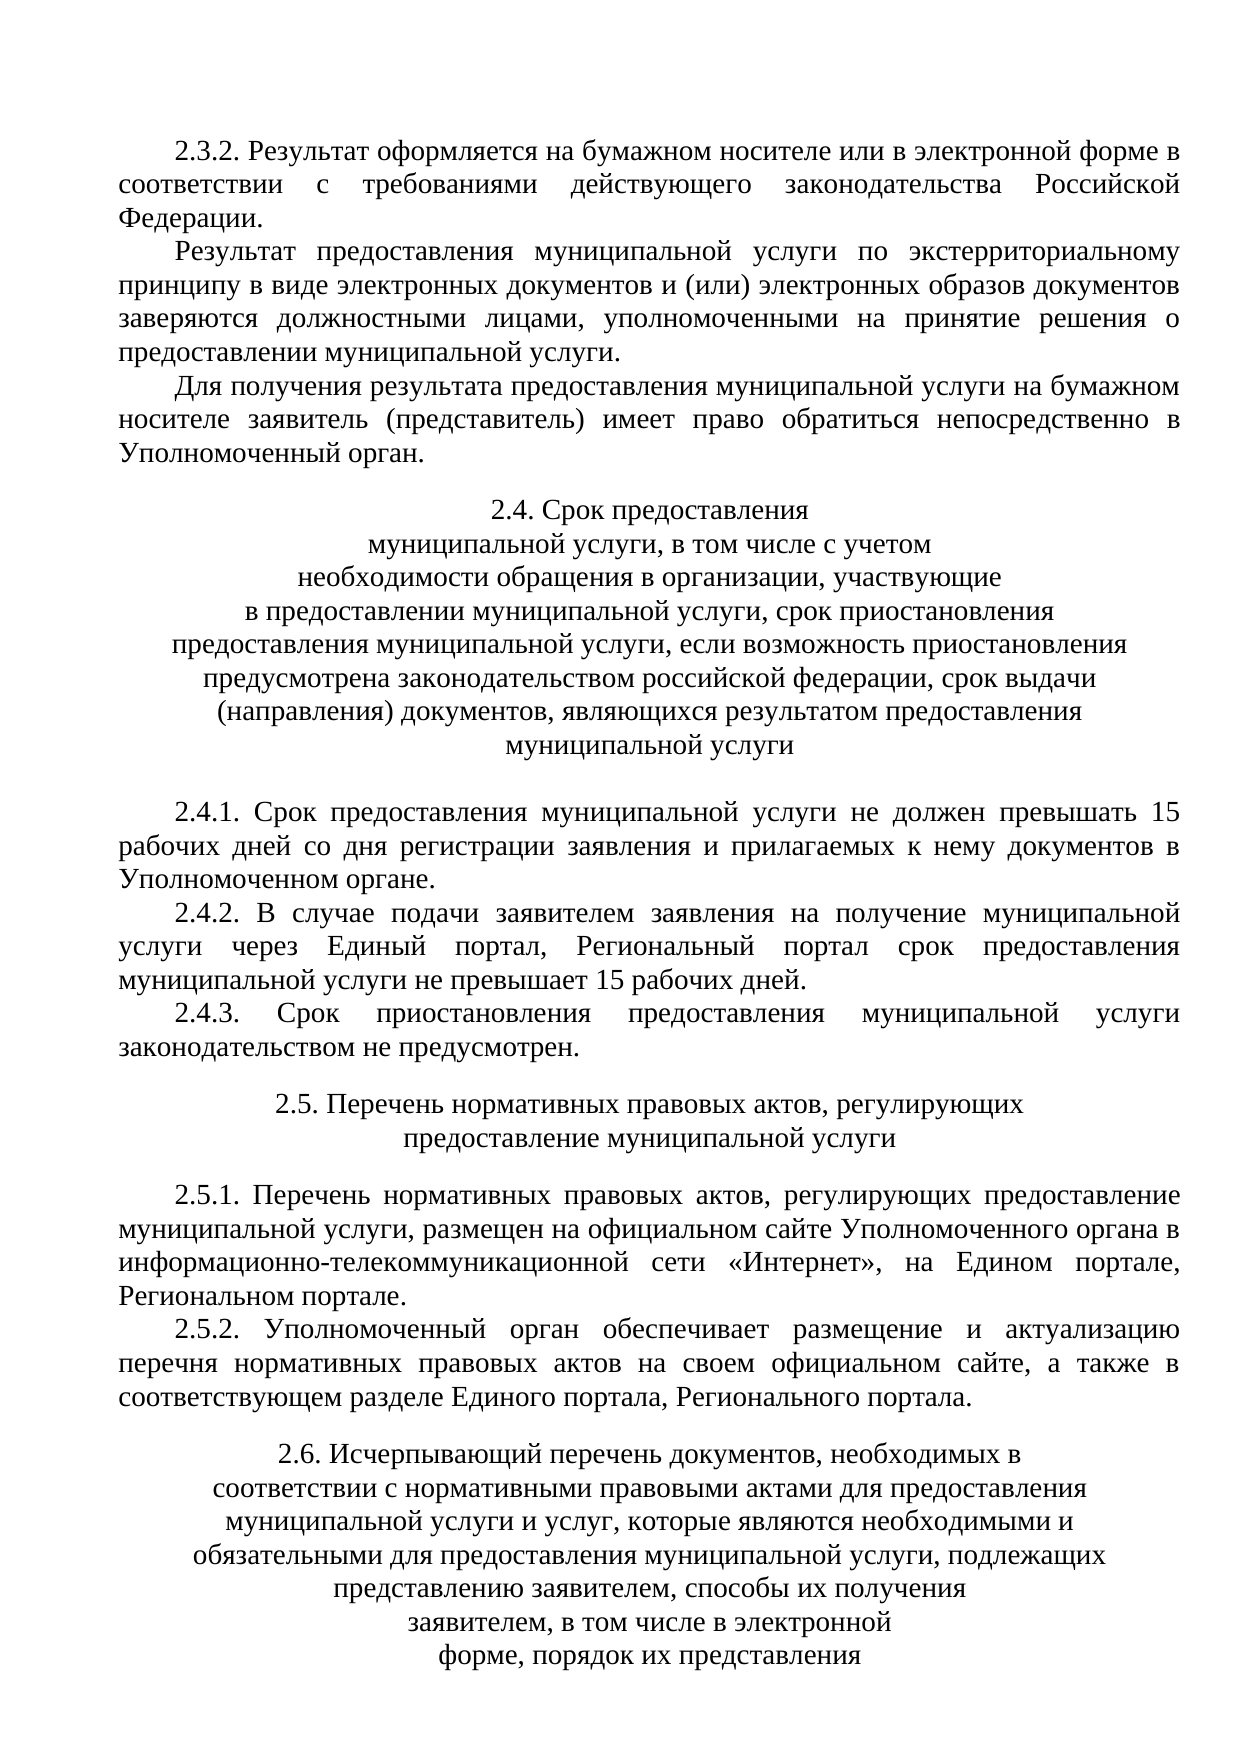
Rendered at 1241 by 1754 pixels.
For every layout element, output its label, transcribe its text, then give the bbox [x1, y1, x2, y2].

text Для получения результата предоставления муниципальной услуги на бумажном носителе заявитель (представитель) имеет право обратиться непосредственно в Уполномоченный орган. [118, 368, 1181, 468]
text 2.5.2. Уполномоченный орган обеспечивает размещение и актуализацию перечня нормативных правовых актов на своем официальном сайте, а также в соответствующем разделе Единого портала, Регионального портала. [118, 1312, 1181, 1412]
text предоставления муниципальной услуги, если возможность приостановления предусмотрена законодательством российской федерации, срок выдачи (направления) документов, являющихся результатом предоставления муниципальной услуги [118, 626, 1181, 761]
text Результат предоставления муниципальной услуги по экстерриториальному принципу в виде электронных документов и (или) электронных образов документов заверяются должностными лицами, уполномоченными на принятие решения о предоставлении муниципальной услуги. [118, 233, 1181, 368]
text 2.3.2. Результат оформляется на бумажном носителе или в электронной форме в соответствии с требованиями действующего законодательства Российской Федерации. [118, 133, 1181, 233]
text 2.6. Исчерпывающий перечень документов, необходимых в [118, 1436, 1181, 1470]
text обязательными для предоставления муниципальной услуги, подлежащих [118, 1537, 1181, 1570]
text 2.4.1. Срок предоставления муниципальной услуги не должен превышать 15 рабочих дней со дня регистрации заявления и прилагаемых к нему документов в Уполномоченном органе. [118, 794, 1181, 895]
text форме, порядок их представления [118, 1637, 1181, 1671]
text 2.4.2. В случае подачи заявителем заявления на получение муниципальной услуги через Единый портал, Региональный портал срок предоставления муниципальной услуги не превышает 15 рабочих дней. [118, 895, 1181, 995]
text 2.5. Перечень нормативных правовых актов, регулирующих [118, 1086, 1181, 1120]
text предоставление муниципальной услуги [118, 1120, 1181, 1153]
text 2.4.3. Срок приостановления предоставления муниципальной услуги законодательством не предусмотрен. [118, 995, 1181, 1062]
text в предоставлении муниципальной услуги, срок приостановления [118, 593, 1181, 626]
text соответствии с нормативными правовыми актами для предоставления муниципальной услуги и услуг, которые являются необходимыми и [118, 1470, 1181, 1537]
text 2.5.1. Перечень нормативных правовых актов, регулирующих предоставление муниципальной услуги, размещен на официальном сайте Уполномоченного органа в информационно-телекоммуникационной сети «Интернет», на Едином портале, Региональном портале. [118, 1177, 1181, 1312]
text муниципальной услуги, в том числе с учетом [118, 526, 1181, 559]
text заявителем, в том числе в электронной [118, 1604, 1181, 1637]
text представлению заявителем, способы их получения [118, 1570, 1181, 1604]
text 2.4. Срок предоставления [118, 492, 1181, 526]
text необходимости обращения в организации, участвующие [118, 559, 1181, 593]
